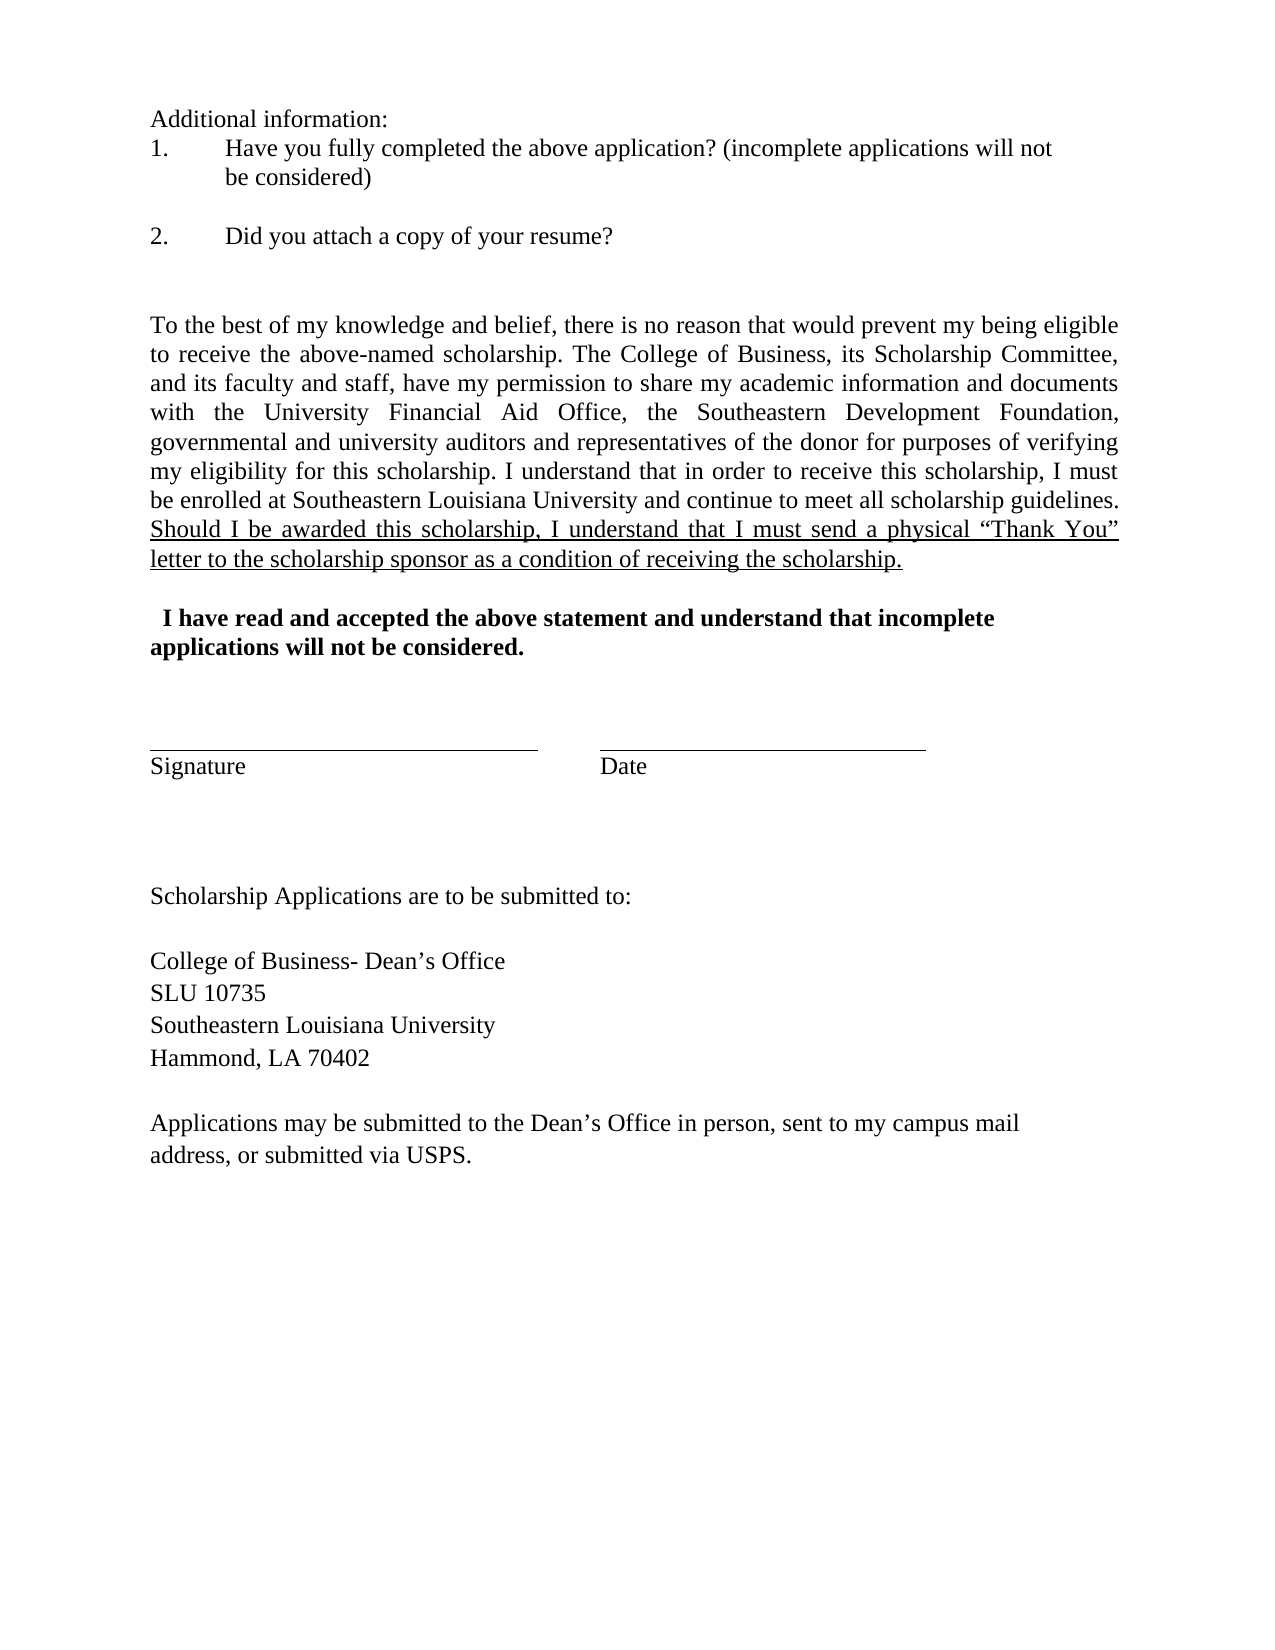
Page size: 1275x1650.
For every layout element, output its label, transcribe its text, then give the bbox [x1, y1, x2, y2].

text Additional information: [150, 104, 1081, 132]
text College of Business- Dean’s Office [150, 946, 1081, 974]
subtitle I have read and accepted the above statement and understand that incomplete applications will not be considered. [150, 603, 1120, 661]
text Scholarship Applications are to be submitted to: [150, 881, 1081, 910]
text Southeastern Louisiana University [150, 1011, 1081, 1039]
text SLU 10735 [150, 978, 1081, 1007]
text Hammond, LA 70402 [150, 1043, 1081, 1072]
text Applications may be submitted to the Dean’s Office in person, sent to my campus mail address, or submitted via USPS. [150, 1108, 1081, 1169]
text To the best of my knowledge and belief, there is no reason that would prevent my being eligible to receive the above-named scholarship. The College of Business, its Scholarship Committee, and its faculty and staff, have my permission to share my academic information and documents with the University Financial Aid Office, the Southeastern Development Foundation, governmental and university auditors and representatives of the donor for purposes of verifying my eligibility for this scholarship. I understand that in order to receive this scholarship, I must be enrolled at Southeastern Louisiana University and continue to meet all scholarship guidelines. Should I be awarded this scholarship, I understand that I must send a physical “Thank You” letter to the scholarship sponsor as a condition of receiving the scholarship. [150, 310, 1120, 573]
text Signature Date [150, 751, 1081, 780]
list Have you fully completed the above application? (incomplete applications will not be considered) [150, 133, 1081, 191]
list Did you attach a copy of your resume? [150, 221, 1081, 250]
